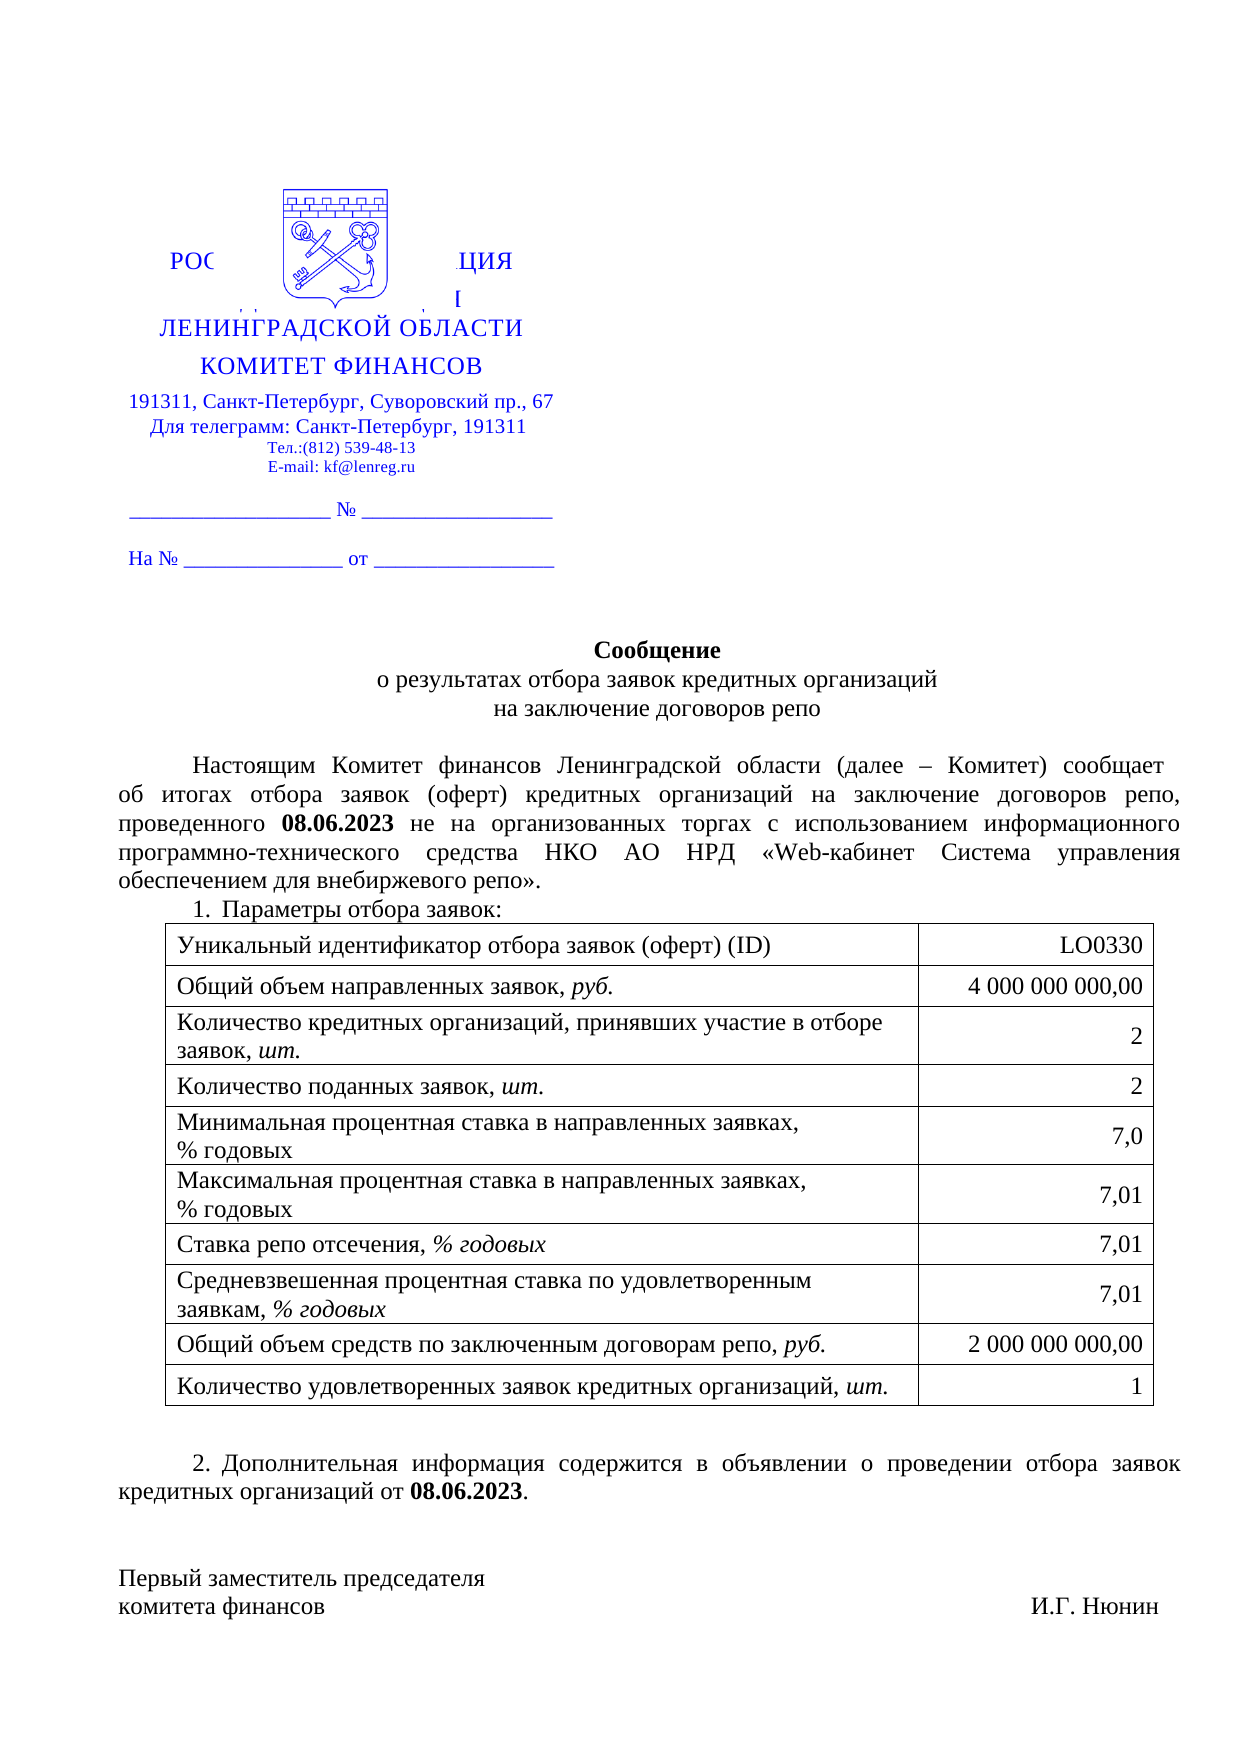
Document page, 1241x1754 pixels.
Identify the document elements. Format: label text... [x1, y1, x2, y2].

list Параметры отбора заявок: [118, 894, 1181, 923]
table_header Уникальный идентификатор отбора заявок (оферт) (ID) [166, 924, 918, 964]
table_cell Количество кредитных организаций, принявших участие в отборе заявок, шт. [166, 1007, 918, 1064]
table_cell 1 [919, 1365, 1153, 1405]
table_cell 2 [919, 1065, 1153, 1106]
table_cell 7,01 [919, 1224, 1153, 1264]
table_cell Количество поданных заявок, шт. [166, 1065, 918, 1106]
text на заключение договоров репо [118, 693, 1196, 722]
picture [213, 188, 457, 309]
table_cell Средневзвешенная процентная ставка по удовлетворенным заявкам, % годовых [166, 1265, 918, 1323]
table_cell Минимальная процентная ставка в направленных заявках, % годовых [166, 1107, 918, 1164]
text Настоящим Комитет финансов Ленинградской области (далее – Комитет) сообщает об итогах отбора заявок (оферт) кредитных организаций на заключение договоров репо, проведенного 08.06.2023 не на организованных торгах с использованием информационного программно-технического средства НКО АО НРД «Web-кабинет Система управления обеспечением для внебиржевого репо». [118, 751, 1181, 894]
table_cell Ставка репо отсечения, % годовых [166, 1224, 918, 1264]
list Дополнительная информация содержится в объявлении о проведении отбора заявок кредитных организаций от 08.06.2023. [118, 1448, 1181, 1505]
table_cell 2 000 000 000,00 [919, 1324, 1153, 1364]
table_cell Максимальная процентная ставка в направленных заявках, % годовых [166, 1165, 918, 1223]
text Первый заместитель председателя [118, 1563, 1181, 1591]
table_cell 2 [919, 1007, 1153, 1064]
text комитета финансов И.Г. Нюнин [118, 1591, 1181, 1620]
table_header LO0330 [919, 924, 1153, 964]
table_cell 4 000 000 000,00 [919, 966, 1153, 1006]
table_cell Общий объем средств по заключенным договорам репо, руб. [166, 1324, 918, 1364]
text о результатах отбора заявок кредитных организаций [118, 664, 1196, 693]
text Сообщение [118, 636, 1196, 664]
table_cell 7,01 [919, 1265, 1153, 1323]
table_cell 7,0 [919, 1107, 1153, 1164]
table_cell 7,01 [919, 1165, 1153, 1223]
table_header РОССИЙСКАЯ ФЕДЕРАЦИЯ АДМИНИСТРАЦИЯ ЛЕНИНГРАДСКОЙ ОБЛАСТИ КОМИТЕТ ФИНАНСОВ 191311, Санкт-Петербург, Суворовский пр., 67 Для телеграмм: Санкт-Петербург, 191311 Тел.:(812) 539-48-13 E-mail: kf@lenreg.ru ___________________ № __________________ На № _______________ от _________________ [107, 189, 576, 598]
table_cell Количество удовлетворенных заявок кредитных организаций, шт. [166, 1365, 918, 1405]
table_cell Общий объем направленных заявок, руб. [166, 966, 918, 1006]
